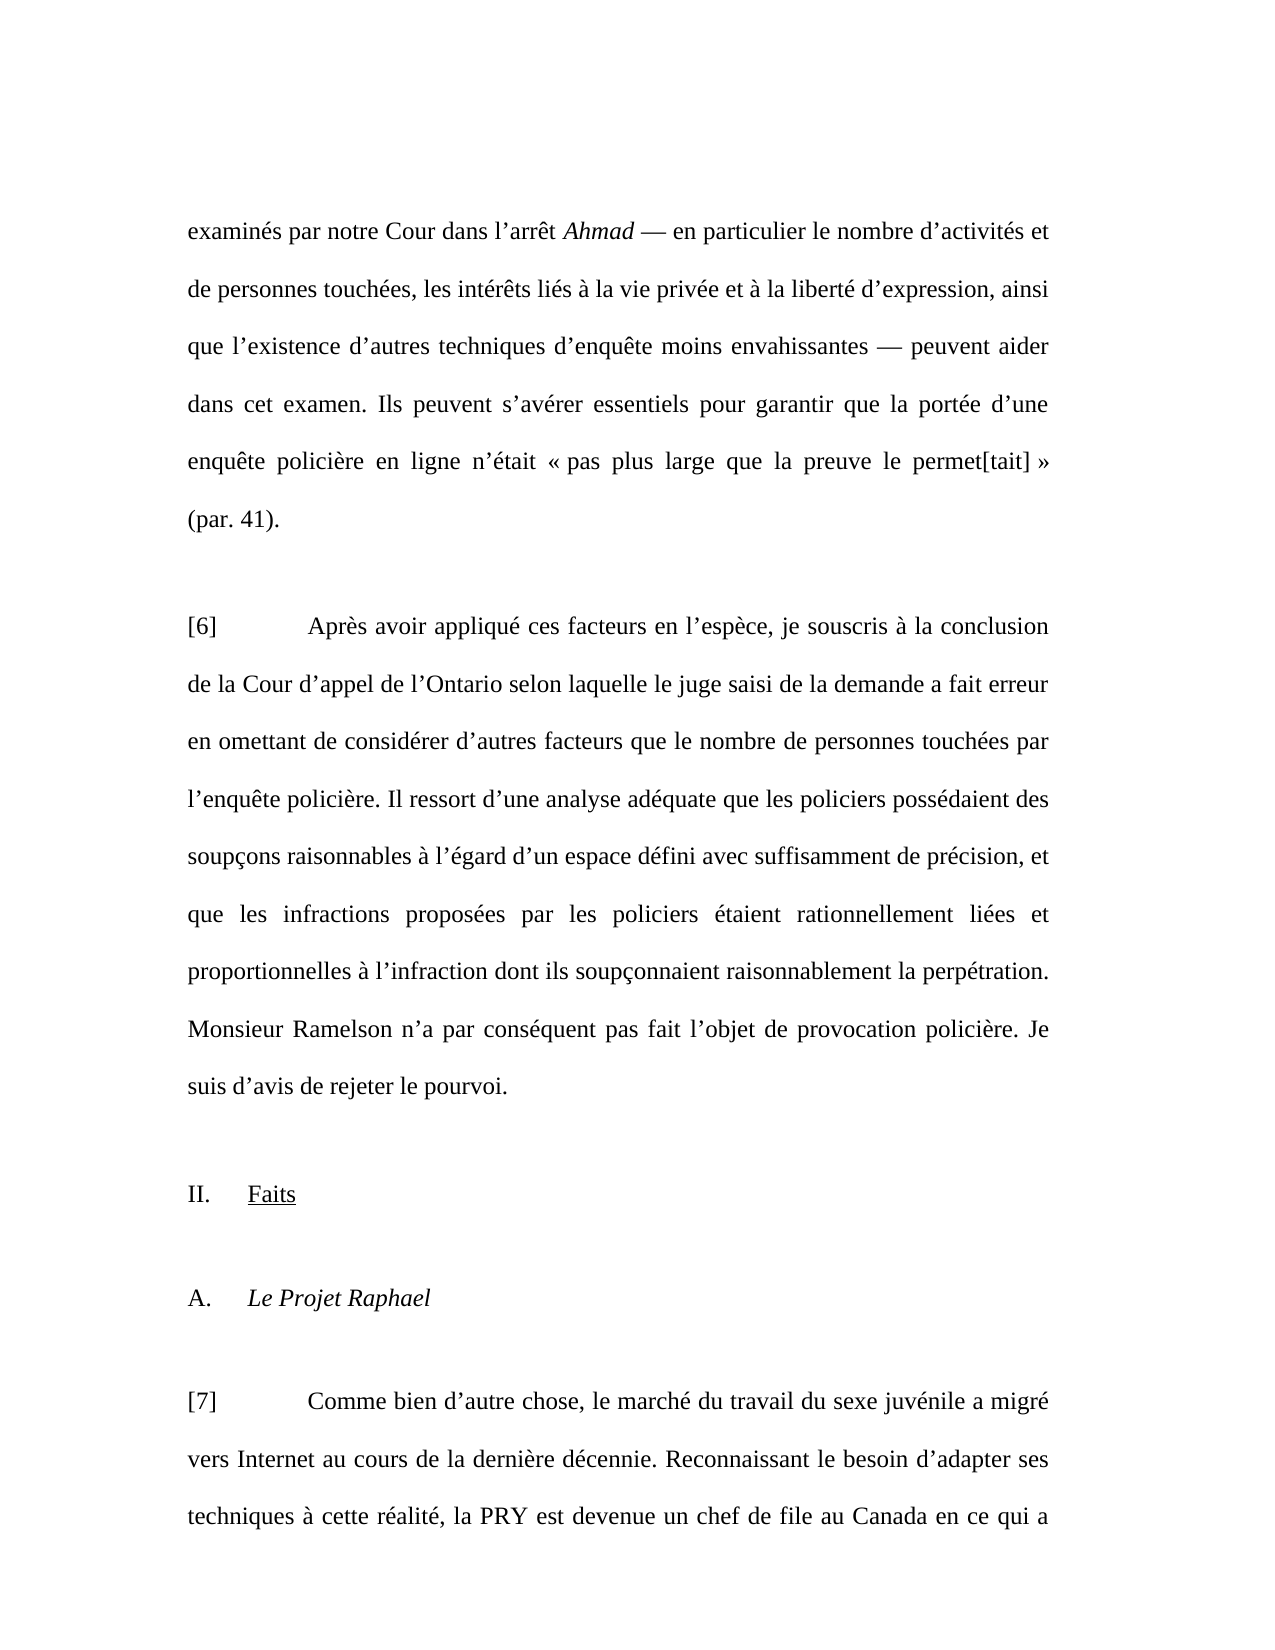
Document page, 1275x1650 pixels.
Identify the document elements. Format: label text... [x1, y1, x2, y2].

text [187, 216, 1050, 533]
title Le Projet Raphael [187, 1283, 1050, 1311]
title Faits [187, 1179, 1050, 1208]
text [187, 1386, 1050, 1530]
text Après avoir appliqué ces facteurs en l’espèce, je souscris à la conclusion de la Cour d’appel de l’Ontario selon laquelle le juge saisi de la demande a fait erreur en omettant de considérer d’autres facteurs que le nombre de personnes touchées par l’enquête policière. Il ressort d’une analyse adéquate que les policiers possédaient des soupçons raisonnables à l’égard d’un espace défini avec suffisamment de précision, et que les infractions proposées par les policiers étaient rationnellement liées et proportionnelles à l’infraction dont ils soupçonnaient raisonnablement la perpétration. Monsieur Ramelson n’a par conséquent pas fait l’objet de provocation policière. Je suis d’avis de rejeter le pourvoi. [187, 611, 1050, 1100]
